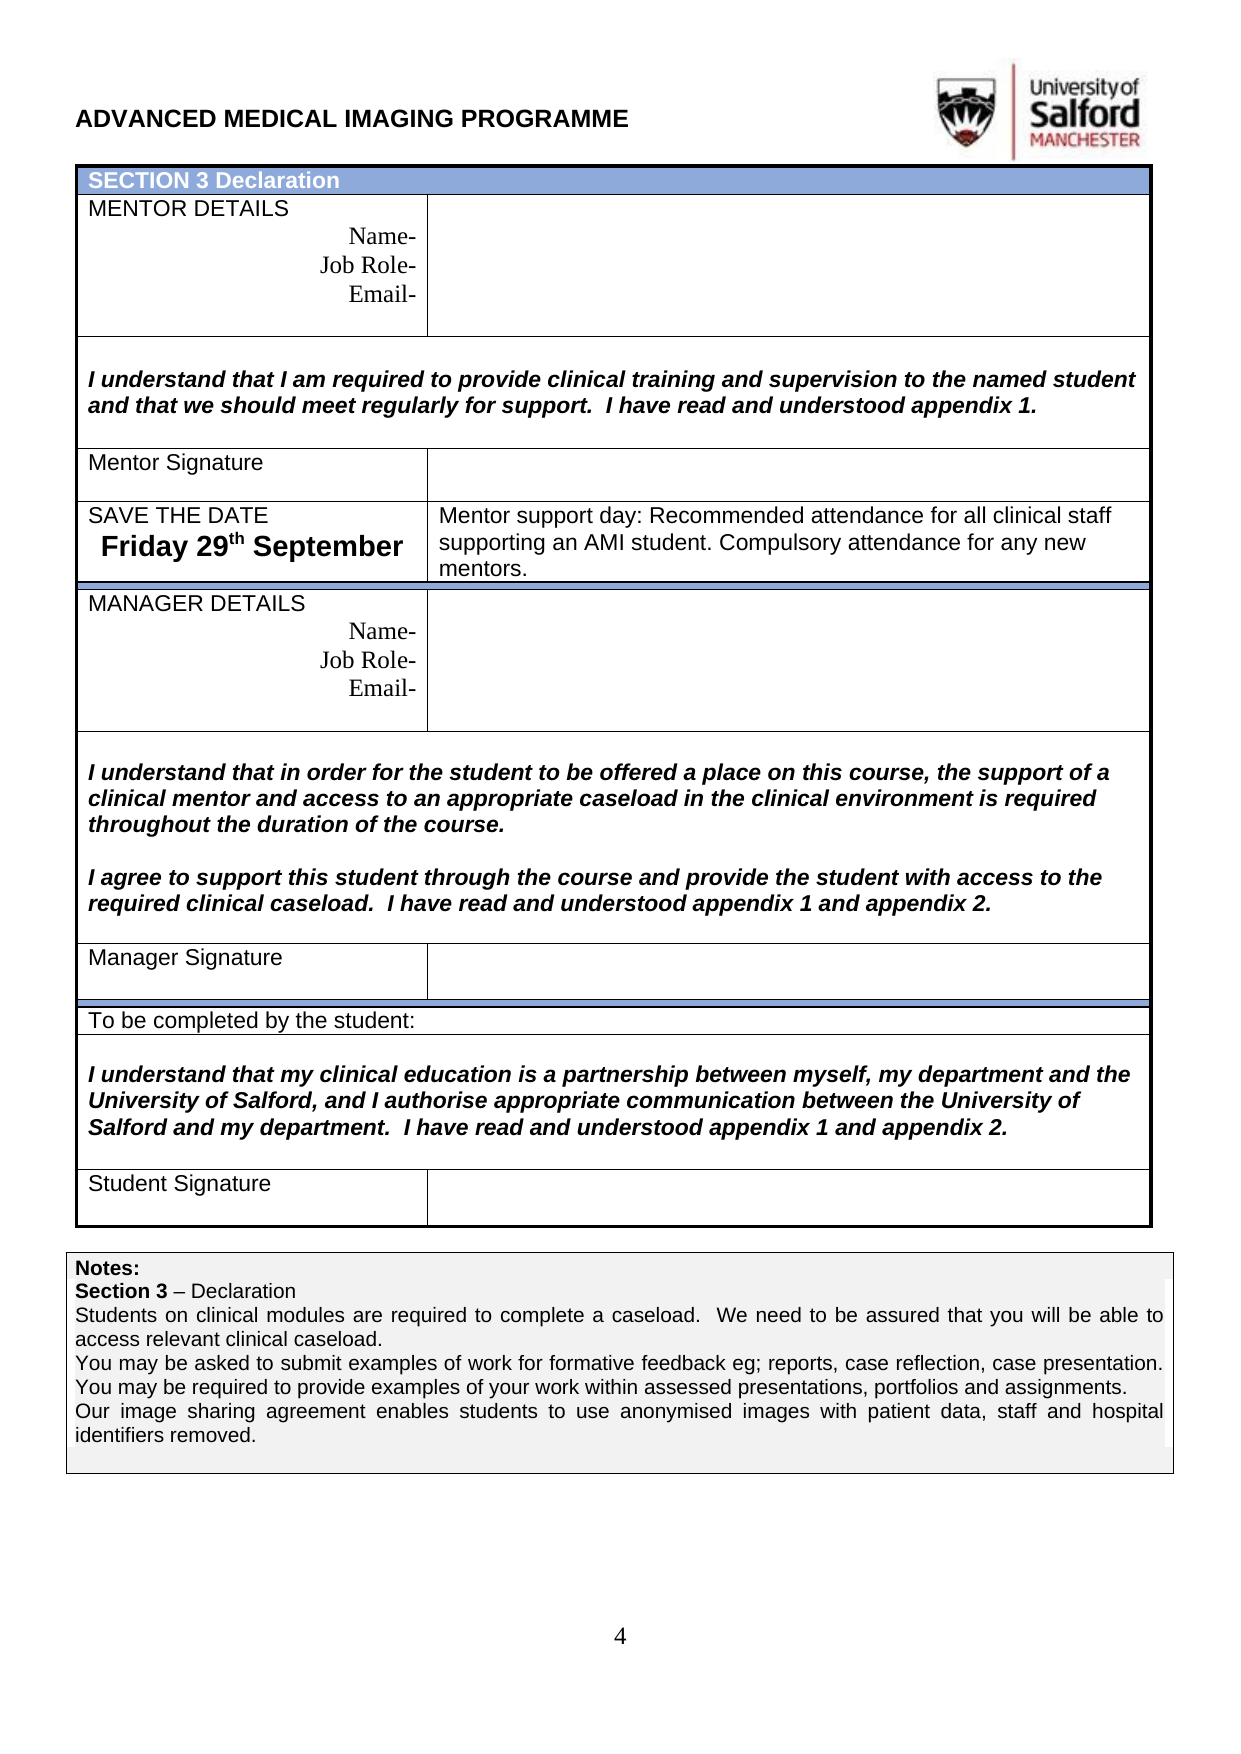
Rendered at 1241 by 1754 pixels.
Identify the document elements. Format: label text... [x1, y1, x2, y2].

table_cell Manager Signature [78, 944, 427, 999]
table_cell Mentor Signature [78, 449, 427, 501]
table_cell [78, 1000, 1149, 1006]
table_cell [428, 449, 1149, 501]
table_cell I understand that in order for the student to be offered a place on this course, the support of a clinical mentor and access to an appropriate caseload in the clinical environment is required throughout the duration of the course. I agree to support this student through the course and provide the student with access to the required clinical caseload. I have read and understood appendix 1 and appendix 2. [78, 732, 1149, 943]
table_cell MANAGER DETAILS Name- Job Role- Email- [78, 590, 427, 731]
table_cell SAVE THE DATE Friday 29th September [78, 502, 427, 581]
picture [921, 58, 1149, 162]
table_cell MENTOR DETAILS Name- Job Role- Email- [78, 195, 427, 336]
table_cell I understand that my clinical education is a partnership between myself, my department and the University of Salford, and I authorise appropriate communication between the University of Salford and my department. I have read and understood appendix 1 and appendix 2. [78, 1035, 1149, 1169]
text Students on clinical modules are required to complete a caseload. We need to be assured that you will be able to access relevant clinical caseload. [75, 1303, 1165, 1351]
table_cell Student Signature [78, 1170, 427, 1225]
text Section 3 – Declaration [75, 1279, 1165, 1303]
text Notes: [67, 1253, 1173, 1279]
table_cell [428, 1170, 1149, 1225]
table_cell I understand that I am required to provide clinical training and supervision to the named student and that we should meet regularly for support. I have read and understood appendix 1. [78, 337, 1149, 447]
table_cell [428, 590, 1149, 731]
text You may be asked to submit examples of work for formative feedback eg; reports, case reflection, case presentation. You may be required to provide examples of your work within assessed presentations, portfolios and assignments. [75, 1351, 1165, 1399]
table_cell [428, 944, 1149, 999]
text Our image sharing agreement enables students to use anonymised images with patient data, staff and hospital identifiers removed. [75, 1399, 1165, 1444]
table_cell [78, 583, 1149, 589]
table_cell To be completed by the student: [78, 1008, 1149, 1034]
table_header SECTION 3 Declaration [78, 168, 1149, 194]
table_cell Mentor support day: Recommended attendance for all clinical staff supporting an AMI student. Compulsory attendance for any new mentors. [428, 502, 1149, 581]
table_cell [428, 195, 1149, 336]
